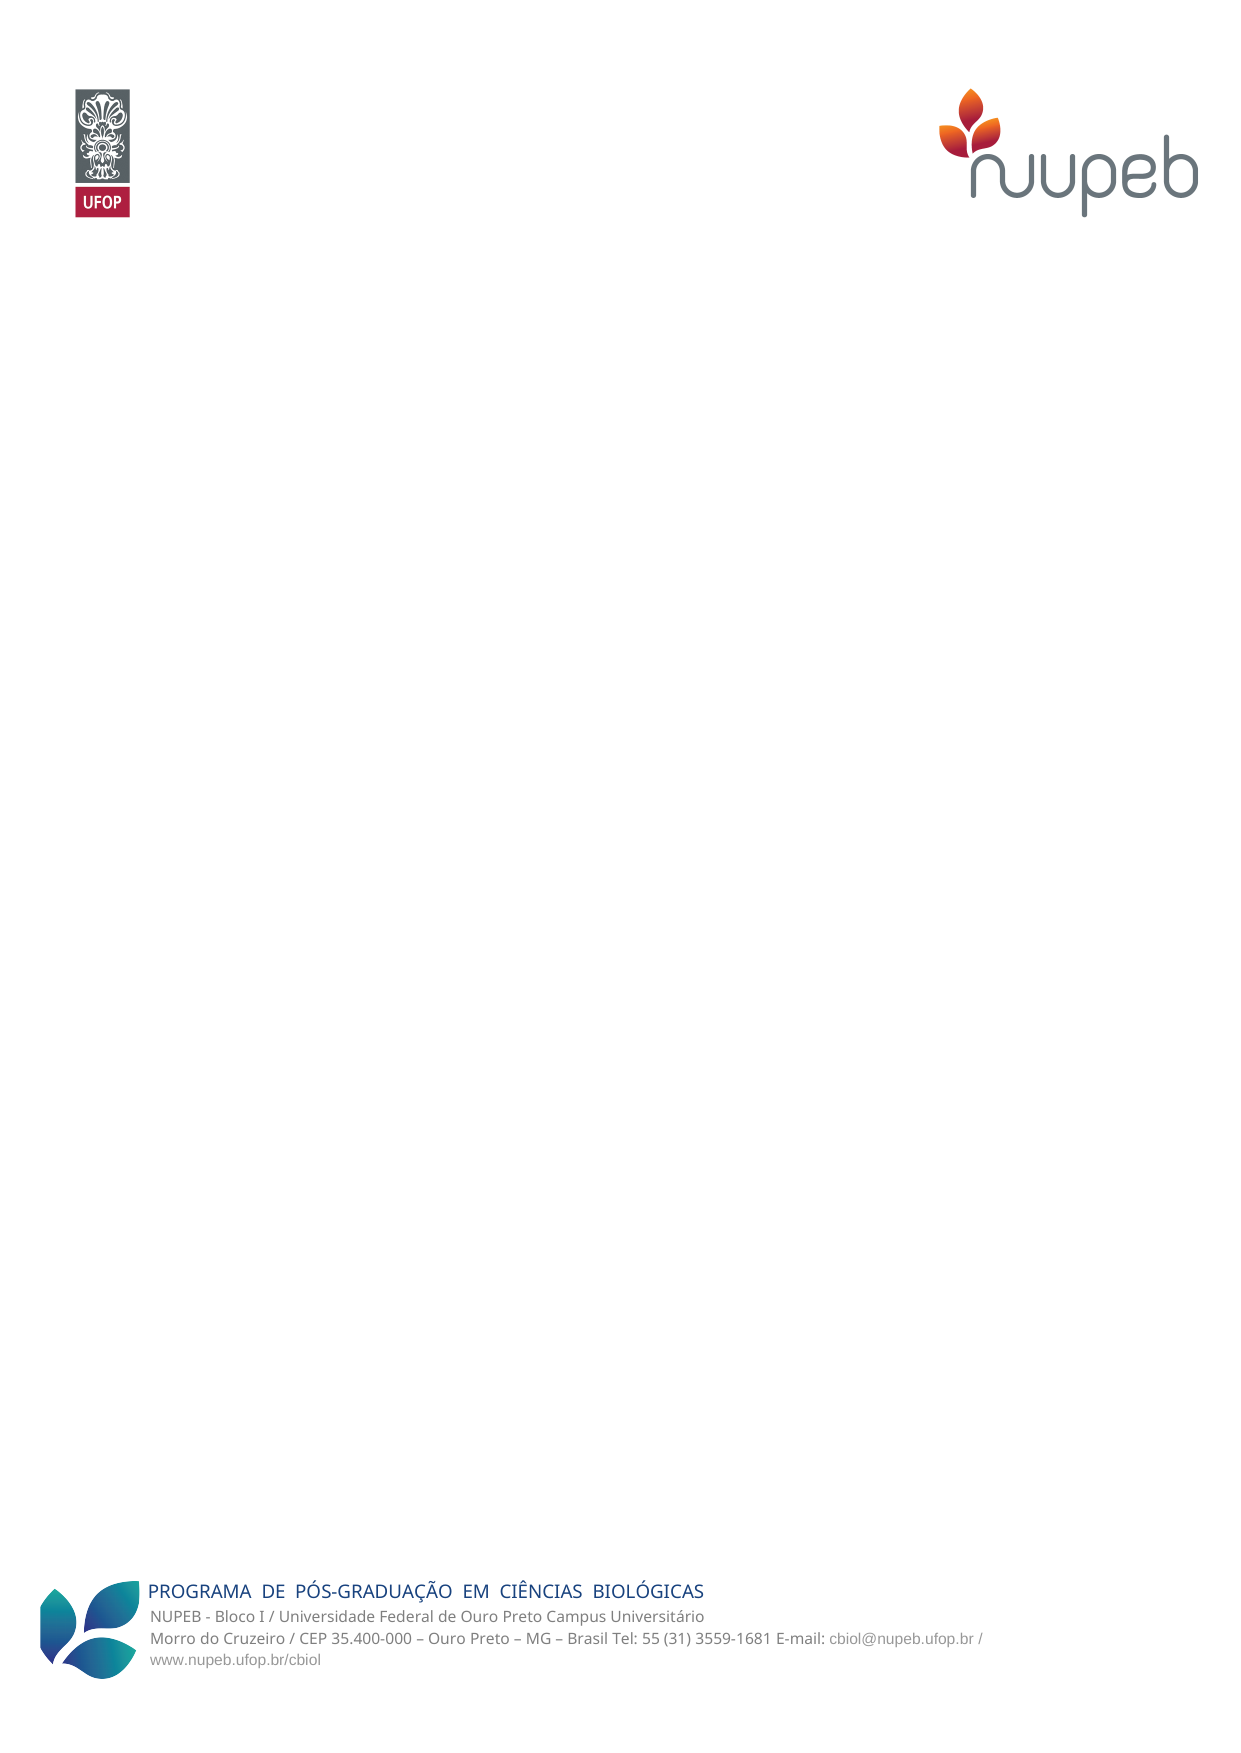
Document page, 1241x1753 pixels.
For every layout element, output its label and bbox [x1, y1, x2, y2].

picture [40, 1581, 140, 1679]
picture [16, 30, 1241, 257]
